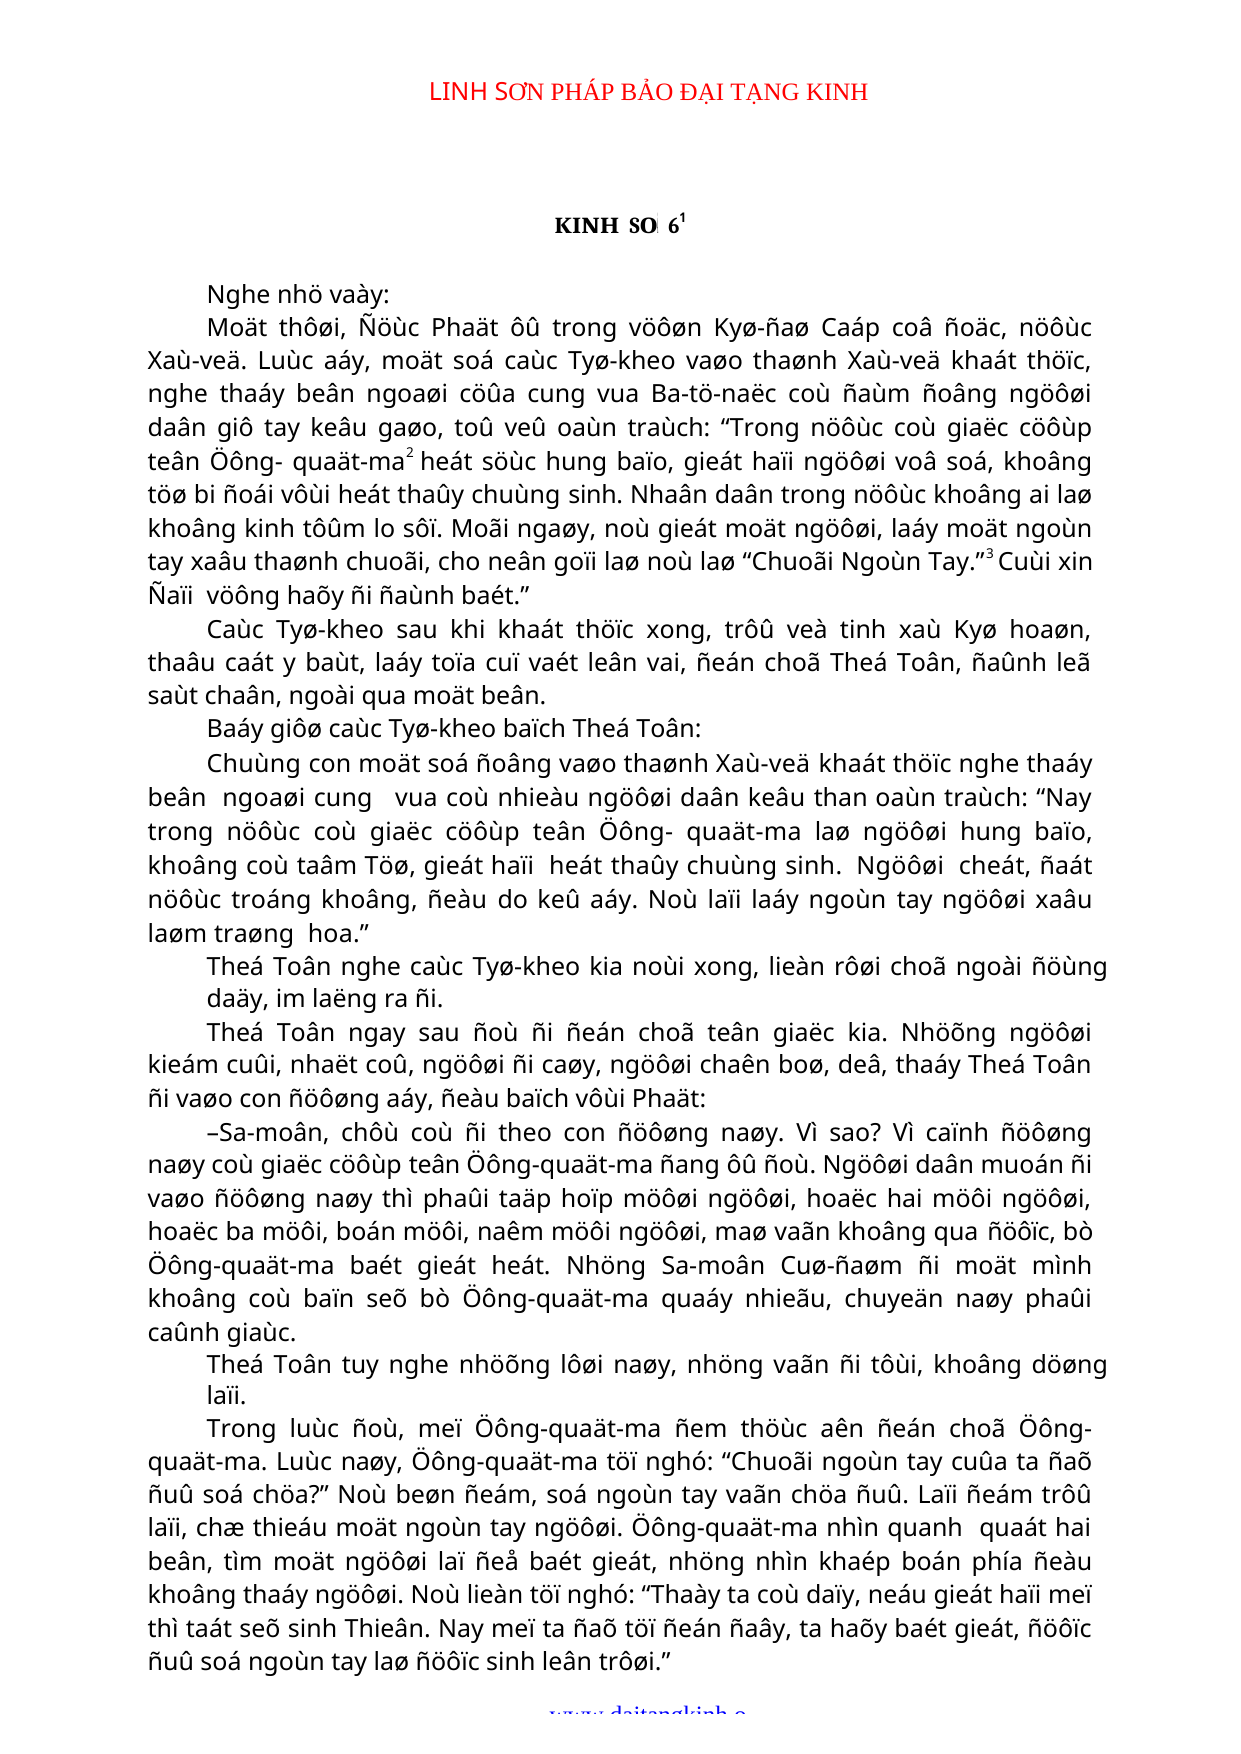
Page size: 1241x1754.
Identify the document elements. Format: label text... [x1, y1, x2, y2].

text Theá Toân tuy nghe nhöõng lôøi naøy, nhöng vaãn ñi tôùi, khoâng döøng laïi. [206, 1348, 1109, 1411]
text Trong luùc ñoù, meï Öông-quaät-ma ñem thöùc aên ñeán choã Öông-quaät-ma. Luùc naøy, Öông-quaät-ma töï nghó: “Chuoãi ngoùn tay cuûa ta ñaõ ñuû soá chöa?” Noù beøn ñeám, soá ngoùn tay vaãn chöa ñuû. Laïi ñeám trôû laïi, chæ thieáu moät ngoùn tay ngöôøi. Öông-quaät-ma nhìn quanh quaát hai beân, tìm moät ngöôøi laï ñeå baét gieát, nhöng nhìn khaép boán phía ñeàu khoâng thaáy ngöôøi. Noù lieàn töï nghó: “Thaày ta coù daïy, neáu gieát haïi meï thì taát seõ sinh Thieân. Nay meï ta ñaõ töï ñeán ñaây, ta haõy baét gieát, ñöôïc ñuû soá ngoùn tay laø ñöôïc sinh leân trôøi.” [147, 1411, 1093, 1678]
text Theá Toân ngay sau ñoù ñi ñeán choã teân giaëc kia. Nhöõng ngöôøi kieám cuûi, nhaët coû, ngöôøi ñi caøy, ngöôøi chaên boø, deâ, thaáy Theá Toân ñi vaøo con ñöôøng aáy, ñeàu baïch vôùi Phaät: [147, 1014, 1093, 1114]
text Moät thôøi, Ñöùc Phaät ôû trong vöôøn Kyø-ñaø Caáp coâ ñoäc, nöôùc Xaù-veä. Luùc aáy, moät soá caùc Tyø-kheo vaøo thaønh Xaù-veä khaát thöïc, nghe thaáy beân ngoaøi cöûa cung vua Ba-tö-naëc coù ñaùm ñoâng ngöôøi daân giô tay keâu gaøo, toû veû oaùn traùch: “Trong nöôùc coù giaëc cöôùp teân Öông- quaät-ma2 heát söùc hung baïo, gieát haïi ngöôøi voâ soá, khoâng töø bi ñoái vôùi heát thaûy chuùng sinh. Nhaân daân trong nöôùc khoâng ai laø khoâng kinh tôûm lo sôï. Moãi ngaøy, noù gieát moät ngöôøi, laáy moät ngoùn tay xaâu thaønh chuoãi, cho neân goïi laø noù laø “Chuoãi Ngoùn Tay.”3 Cuùi xin Ñaïi vöông haõy ñi ñaùnh baét.” [147, 310, 1093, 612]
text Baáy giôø caùc Tyø-kheo baïch Theá Toân: [206, 712, 1109, 744]
text Theá Toân nghe caùc Tyø-kheo kia noùi xong, lieàn rôøi choã ngoài ñöùng daäy, im laëng ra ñi. [206, 950, 1109, 1014]
text Chuùng con moät soá ñoâng vaøo thaønh Xaù-veä khaát thöïc nghe thaáy beân ngoaøi cung vua coù nhieàu ngöôøi daân keâu than oaùn traùch: “Nay trong nöôùc coù giaëc cöôùp teân Öông- quaät-ma laø ngöôøi hung baïo, khoâng coù taâm Töø, gieát haïi heát thaûy chuùng sinh. Ngöôøi cheát, ñaát nöôùc troáng khoâng, ñeàu do keû aáy. Noù laïi laáy ngoùn tay ngöôøi xaâu laøm traøng hoa.” [147, 745, 1093, 950]
text –Sa-moân, chôù coù ñi theo con ñöôøng naøy. Vì sao? Vì caïnh ñöôøng naøy coù giaëc cöôùp teân Öông-quaät-ma ñang ôû ñoù. Ngöôøi daân muoán ñi vaøo ñöôøng naøy thì phaûi taäp hoïp möôøi ngöôøi, hoaëc hai möôi ngöôøi, hoaëc ba möôi, boán möôi, naêm möôi ngöôøi, maø vaãn khoâng qua ñöôïc, bò Öông-quaät-ma baét gieát heát. Nhöng Sa-moân Cuø-ñaøm ñi moät mình khoâng coù baïn seõ bò Öông-quaät-ma quaáy nhieãu, chuyeän naøy phaûi caûnh giaùc. [147, 1114, 1093, 1348]
text Nghe nhö vaày: [206, 277, 1109, 310]
text KINH SOÁ 61 [396, 209, 844, 240]
text Caùc Tyø-kheo sau khi khaát thöïc xong, trôû veà tinh xaù Kyø hoaøn, thaâu caát y baùt, laáy toïa cuï vaét leân vai, ñeán choã Theá Toân, ñaûnh leã saùt chaân, ngoài qua moät beân. [147, 612, 1093, 712]
